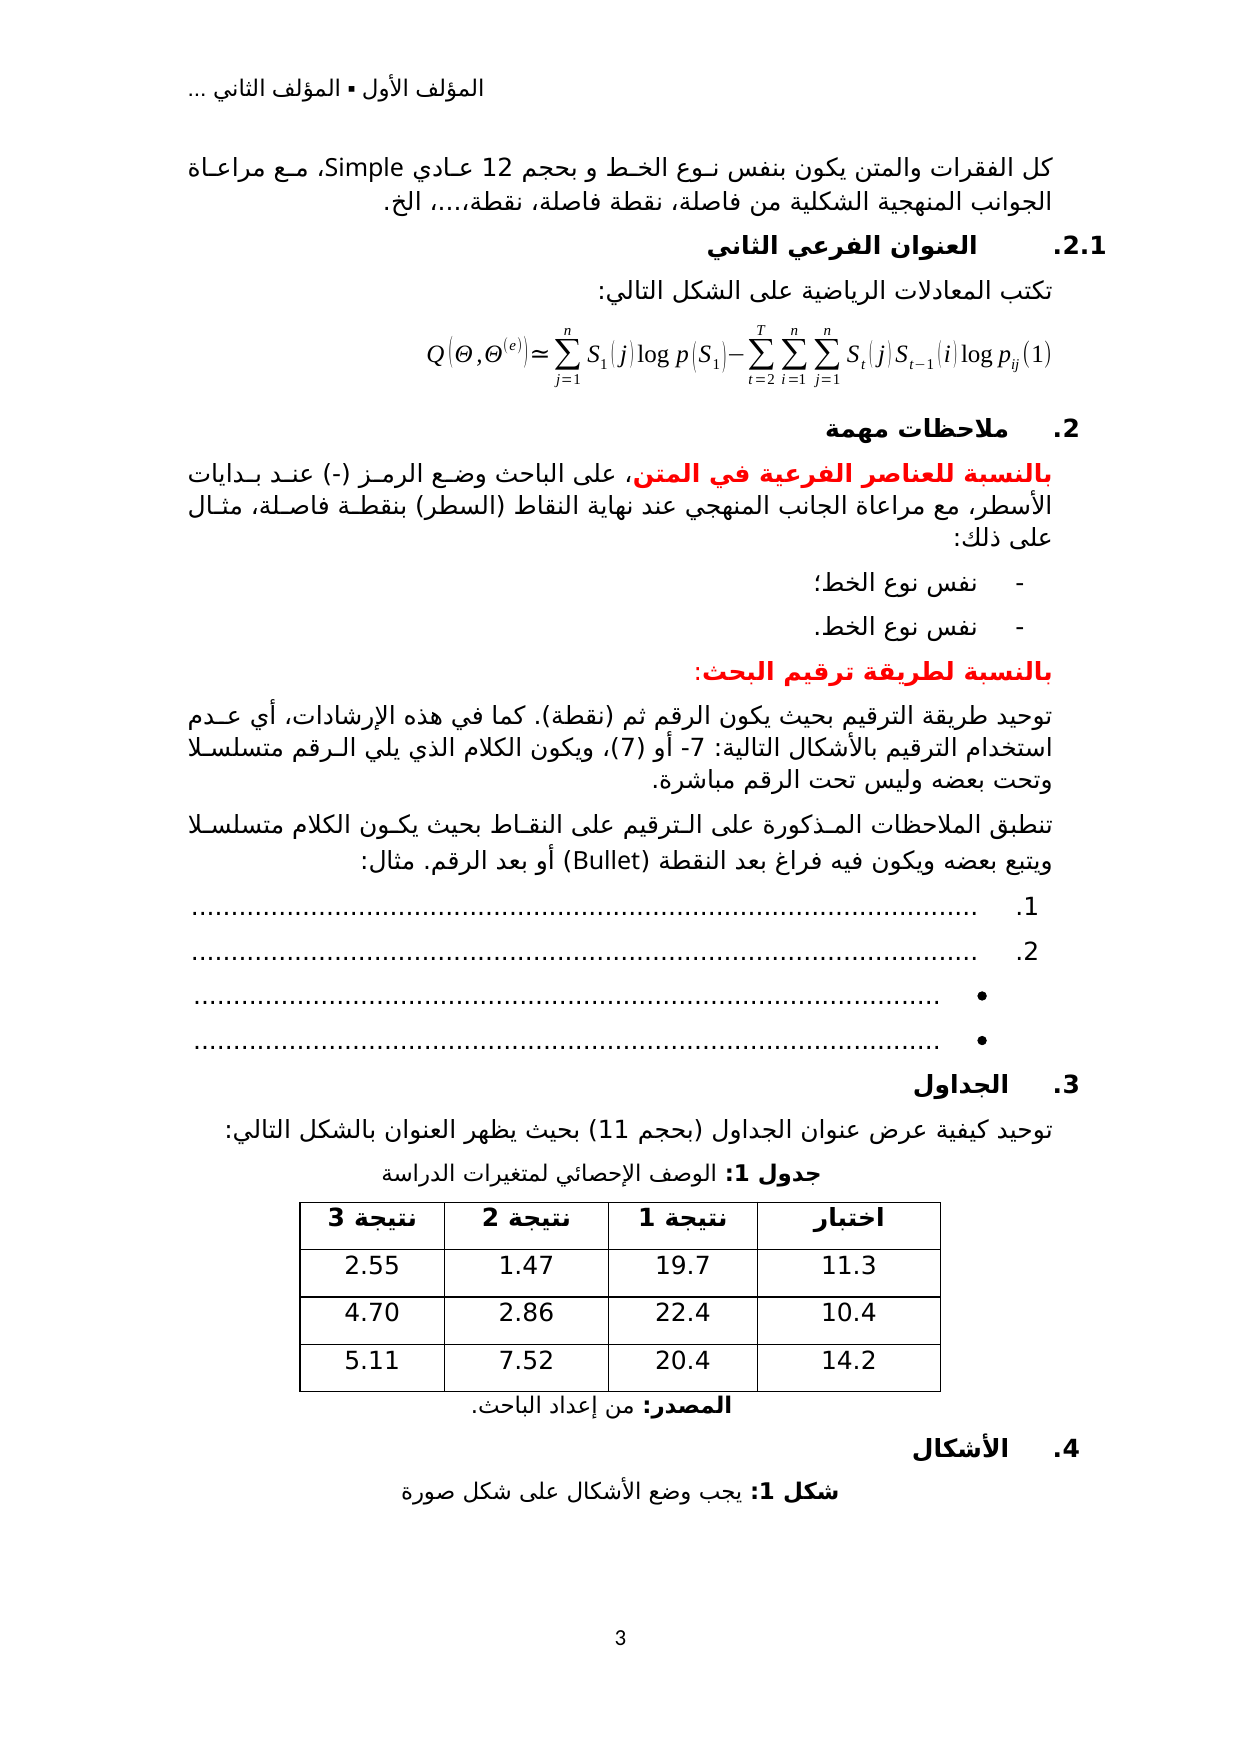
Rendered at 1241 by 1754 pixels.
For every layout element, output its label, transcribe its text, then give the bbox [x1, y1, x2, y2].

table_cell 14.2 [758, 1345, 940, 1391]
table_header نتيجة 1 [609, 1203, 757, 1249]
text شكل 1: يجب وضع الأشكال على شكل صورة [187, 1478, 1053, 1505]
text بالنسبة للعناصر الفرعية في المتن، على الباحث وضع الرمز (-) عند بدايات الأسطر، مع مراعاة الجانب المنهجي عند نهاية النقاط (السطر) بنقطة فاصلة، مثال على ذلك: [187, 459, 1053, 552]
table_cell 22.4 [609, 1298, 757, 1344]
text توحيد كيفية عرض عنوان الجداول (بحجم 11) بحيث يظهر العنوان بالشكل التالي: [187, 1115, 1053, 1144]
table_cell 7.52 [445, 1345, 608, 1391]
table_header نتيجة 2 [445, 1203, 608, 1249]
table_cell 1.47 [445, 1250, 608, 1296]
table_cell 2.86 [445, 1298, 608, 1344]
text جدول 1: الوصف الإحصائي لمتغيرات الدراسة [187, 1160, 1015, 1186]
list ................................................................................................... [187, 937, 1015, 966]
text كل الفقرات والمتن يكون بنفس نوع الخط و بحجم 12 عادي Simple، مع مراعاة الجوانب المنهجية الشكلية من فاصلة، نقطة فاصلة، نقطة،...، الخ. [187, 150, 1053, 216]
list العنوان الفرعي الثاني [187, 232, 1053, 261]
list .............................................................................................. [187, 981, 978, 1011]
list ملاحظات مهمة [187, 414, 1053, 444]
list ................................................................................................... [187, 892, 1015, 921]
table_cell 4.70 [301, 1298, 444, 1344]
list نفس نوع الخط؛ [187, 568, 1015, 597]
table_cell 20.4 [609, 1345, 757, 1391]
text تكتب المعادلات الرياضية على الشكل التالي: [187, 276, 1053, 305]
text المصدر: من إعداد الباحث. [187, 1392, 1015, 1419]
list نفس نوع الخط. [187, 612, 1015, 642]
text بالنسبة لطريقة ترقيم البحث: [187, 657, 1053, 686]
table_cell 11.3 [758, 1250, 940, 1296]
list الجداول [187, 1071, 1053, 1100]
table_cell 19.7 [609, 1250, 757, 1296]
table_cell 2.55 [301, 1250, 444, 1296]
table_header اختبار [758, 1203, 940, 1249]
text توحيد طريقة الترقيم بحيث يكون الرقم ثم (نقطة). كما في هذه الإرشادات، أي عدم استخدام الترقيم بالأشكال التالية: 7- أو (7)، ويكون الكلام الذي يلي الرقم متسلسلا وتحت بعضه وليس تحت الرقم مباشرة. [187, 702, 1053, 795]
list .............................................................................................. [187, 1026, 978, 1055]
text تنطبق الملاحظات المذكورة على الترقيم على النقاط بحيث يكون الكلام متسلسلا ويتبع بعضه ويكون فيه فراغ بعد النقطة (Bullet) أو بعد الرقم. مثال: [187, 810, 1053, 876]
list الأشكال [187, 1434, 1053, 1463]
table_cell 10.4 [758, 1298, 940, 1344]
table_cell 5.11 [301, 1345, 444, 1391]
table_header نتيجة 3 [301, 1203, 444, 1249]
